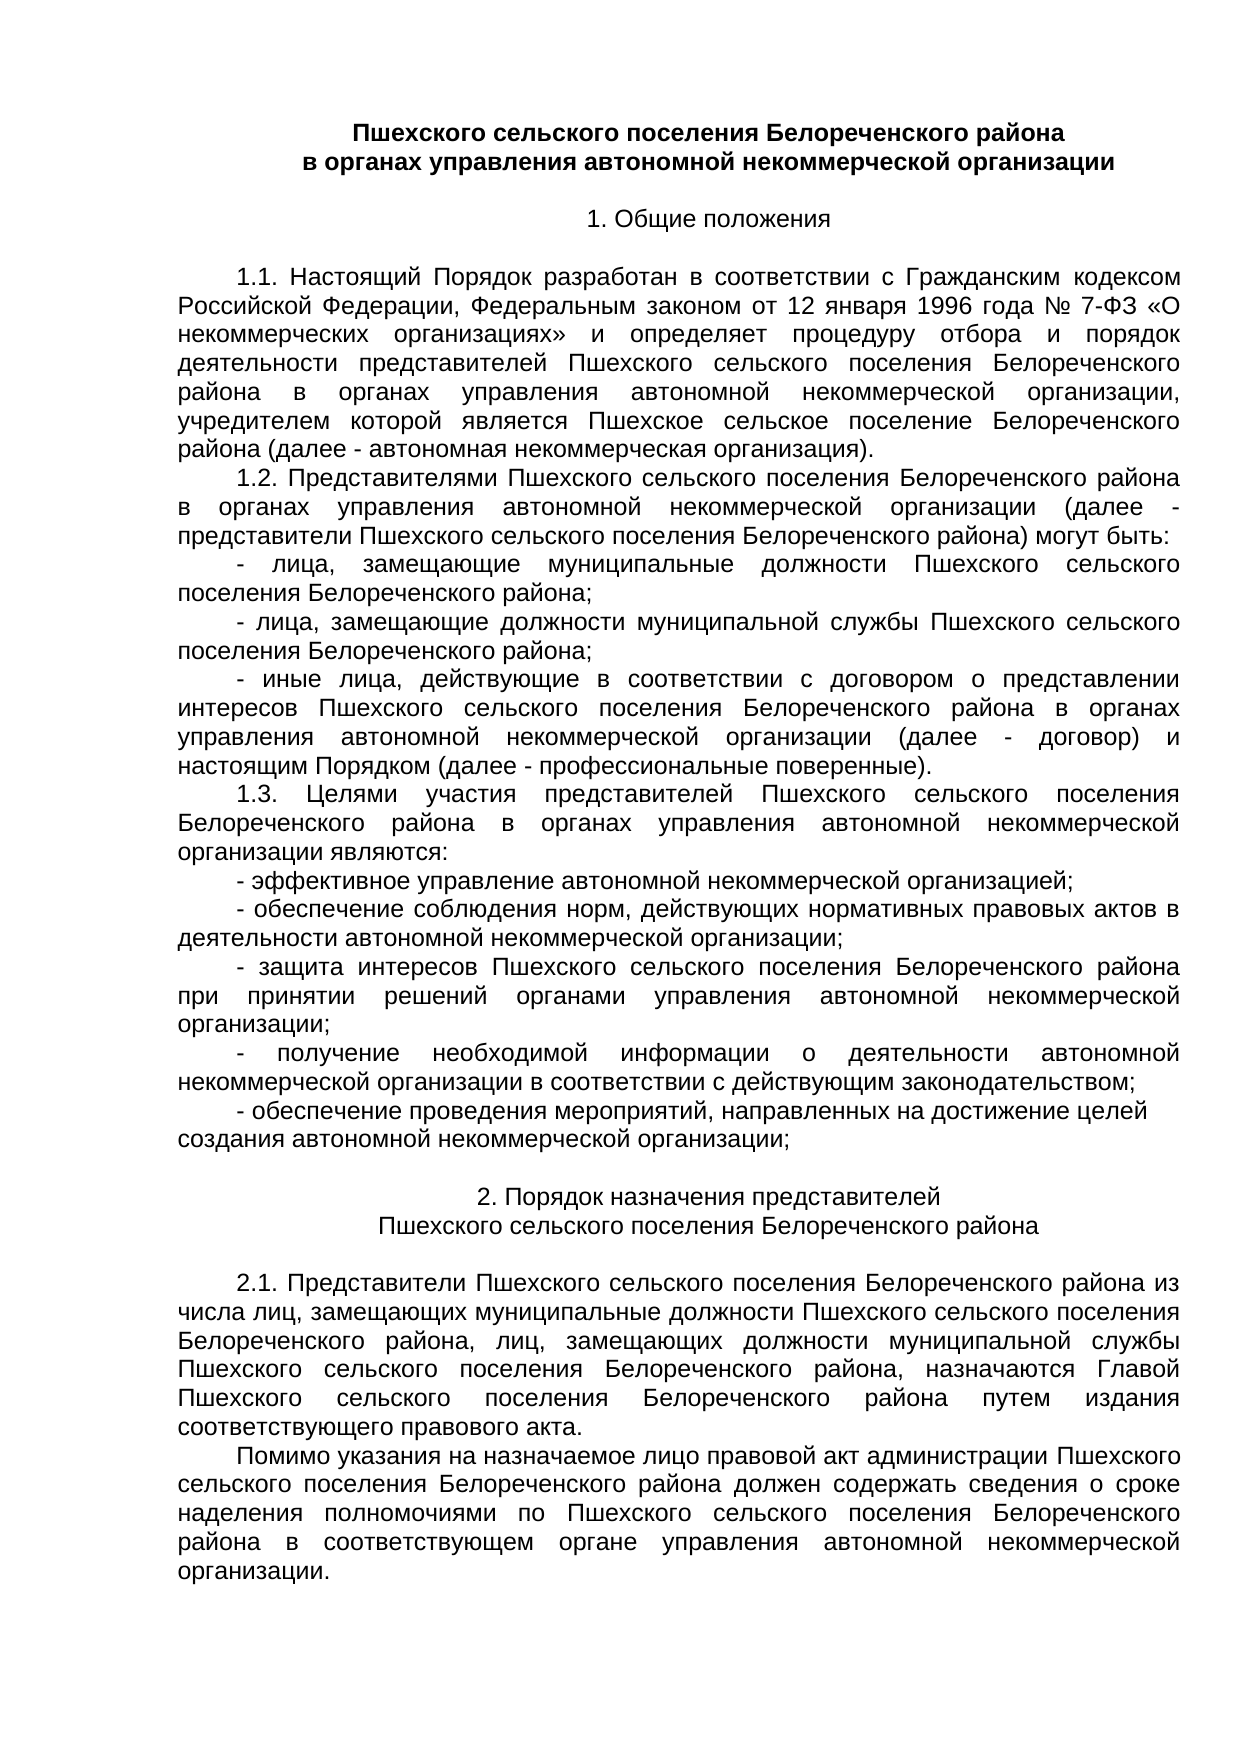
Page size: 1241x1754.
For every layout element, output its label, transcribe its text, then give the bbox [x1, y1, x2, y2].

text 1. Общие положения [177, 204, 1181, 233]
text 2.1. Представители Пшехского сельского поселения Белореченского района из числа лиц, замещающих муниципальные должности Пшехского сельского поселения Белореченского района, лиц, замещающих должности муниципальной службы Пшехского сельского поселения Белореченского района, назначаются Главой Пшехского сельского поселения Белореченского района путем издания соответствующего правового акта. [177, 1268, 1181, 1441]
text 1.1. Настоящий Порядок разработан в соответствии с Гражданским кодексом Российской Федерации, Федеральным законом от 12 января 1996 года № 7-ФЗ «О некоммерческих организациях» и определяет процедуру отбора и порядок деятельности представителей Пшехского сельского поселения Белореченского района в органах управления автономной некоммерческой организации, учредителем которой является Пшехское сельское поселение Белореченского района (далее - автономная некоммерческая организация). [177, 262, 1181, 463]
text Пшехского сельского поселения Белореченского района [177, 1211, 1181, 1239]
text Пшехского сельского поселения Белореченского района [177, 118, 1181, 147]
text в органах управления автономной некоммерческой организации [177, 147, 1181, 176]
text - эффективное управление автономной некоммерческой организацией; [177, 866, 1181, 894]
text - обеспечение соблюдения норм, действующих нормативных правовых актов в деятельности автономной некоммерческой организации; [177, 894, 1181, 952]
text - получение необходимой информации о деятельности автономной некоммерческой организации в соответствии с действующим законодательством; [177, 1038, 1181, 1096]
text - иные лица, действующие в соответствии с договором о представлении интересов Пшехского сельского поселения Белореченского района в органах управления автономной некоммерческой организации (далее - договор) и настоящим Порядком (далее - профессиональные поверенные). [177, 664, 1181, 779]
text 1.3. Целями участия представителей Пшехского сельского поселения Белореченского района в органах управления автономной некоммерческой организации являются: [177, 779, 1181, 866]
text - обеспечение проведения мероприятий, направленных на достижение целей создания автономной некоммерческой организации; [177, 1096, 1181, 1153]
text 2. Порядок назначения представителей [177, 1182, 1181, 1211]
text 1.2. Представителями Пшехского сельского поселения Белореченского района в органах управления автономной некоммерческой организации (далее - представители Пшехского сельского поселения Белореченского района) могут быть: [177, 463, 1181, 549]
text - лица, замещающие должности муниципальной службы Пшехского сельского поселения Белореченского района; [177, 607, 1181, 664]
text Помимо указания на назначаемое лицо правовой акт администрации Пшехского сельского поселения Белореченского района должен содержать сведения о сроке наделения полномочиями по Пшехского сельского поселения Белореченского района в соответствующем органе управления автономной некоммерческой организации. [177, 1441, 1181, 1584]
text - лица, замещающие муниципальные должности Пшехского сельского поселения Белореченского района; [177, 549, 1181, 607]
text - защита интересов Пшехского сельского поселения Белореченского района при принятии решений органами управления автономной некоммерческой организации; [177, 952, 1181, 1038]
